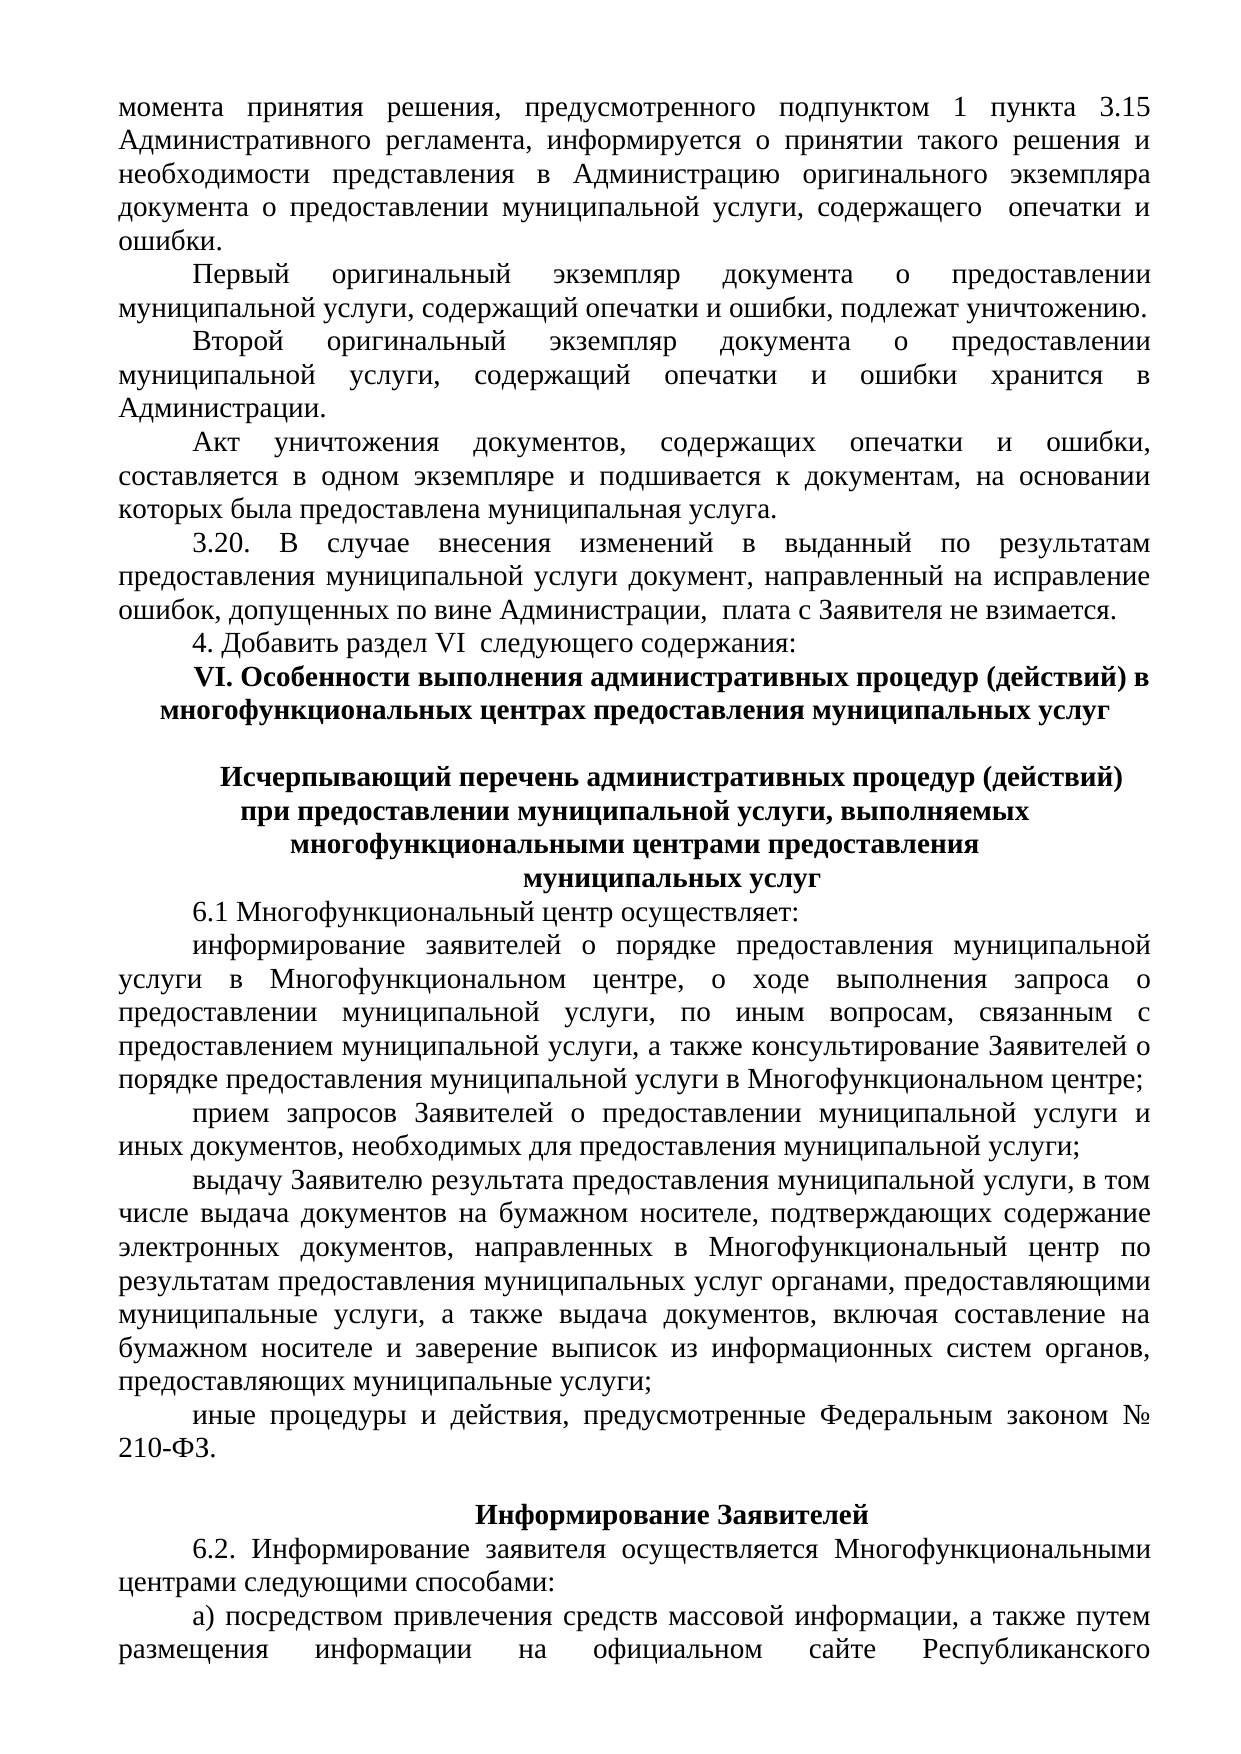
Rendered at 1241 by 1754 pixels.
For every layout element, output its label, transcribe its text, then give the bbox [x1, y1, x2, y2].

text прием запросов Заявителей о предоставлении муниципальной услуги и иных документов, необходимых для предоставления муниципальной услуги; [118, 1095, 1152, 1162]
text 6.1 Многофункциональный центр осуществляет: [118, 894, 1152, 927]
text 3.20. В случае внесения изменений в выданный по результатам предоставления муниципальной услуги документ, направленный на исправление ошибок, допущенных по вине Администрации, плата с Заявителя не взимается. [118, 525, 1152, 625]
text Акт уничтожения документов, содержащих опечатки и ошибки, составляется в одном экземпляре и подшивается к документам, на основании которых была предоставлена муниципальная услуга. [118, 424, 1152, 525]
text Информирование Заявителей [118, 1497, 1152, 1531]
text VI. Особенности выполнения административных процедур (действий) в многофункциональных центрах предоставления муниципальных услуг [118, 659, 1152, 726]
text Второй оригинальный экземпляр документа о предоставлении муниципальной услуги, содержащий опечатки и ошибки хранится в Администрации. [118, 323, 1152, 424]
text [118, 1598, 1152, 1665]
text Исчерпывающий перечень административных процедур (действий) при предоставлении муниципальной услуги, выполняемых многофункциональными центрами предоставления [118, 759, 1152, 860]
text иные процедуры и действия, предусмотренные Федеральным законом № 210-ФЗ. [118, 1397, 1152, 1464]
text 4. Добавить раздел VI следующего содержания: [118, 625, 1152, 659]
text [118, 89, 1152, 256]
text муниципальных услуг [118, 860, 1152, 894]
text выдачу Заявителю результата предоставления муниципальной услуги, в том числе выдача документов на бумажном носителе, подтверждающих содержание электронных документов, направленных в Многофункциональный центр по результатам предоставления муниципальных услуг органами, предоставляющими муниципальные услуги, а также выдача документов, включая составление на бумажном носителе и заверение выписок из информационных систем органов, предоставляющих муниципальные услуги; [118, 1162, 1152, 1397]
text 6.2. Информирование заявителя осуществляется Многофункциональными центрами следующими способами: [118, 1531, 1152, 1598]
text информирование заявителей о порядке предоставления муниципальной услуги в Многофункциональном центре, о ходе выполнения запроса о предоставлении муниципальной услуги, по иным вопросам, связанным с предоставлением муниципальной услуги, а также консультирование Заявителей о порядке предоставления муниципальной услуги в Многофункциональном центре; [118, 927, 1152, 1095]
text Первый оригинальный экземпляр документа о предоставлении муниципальной услуги, содержащий опечатки и ошибки, подлежат уничтожению. [118, 256, 1152, 323]
